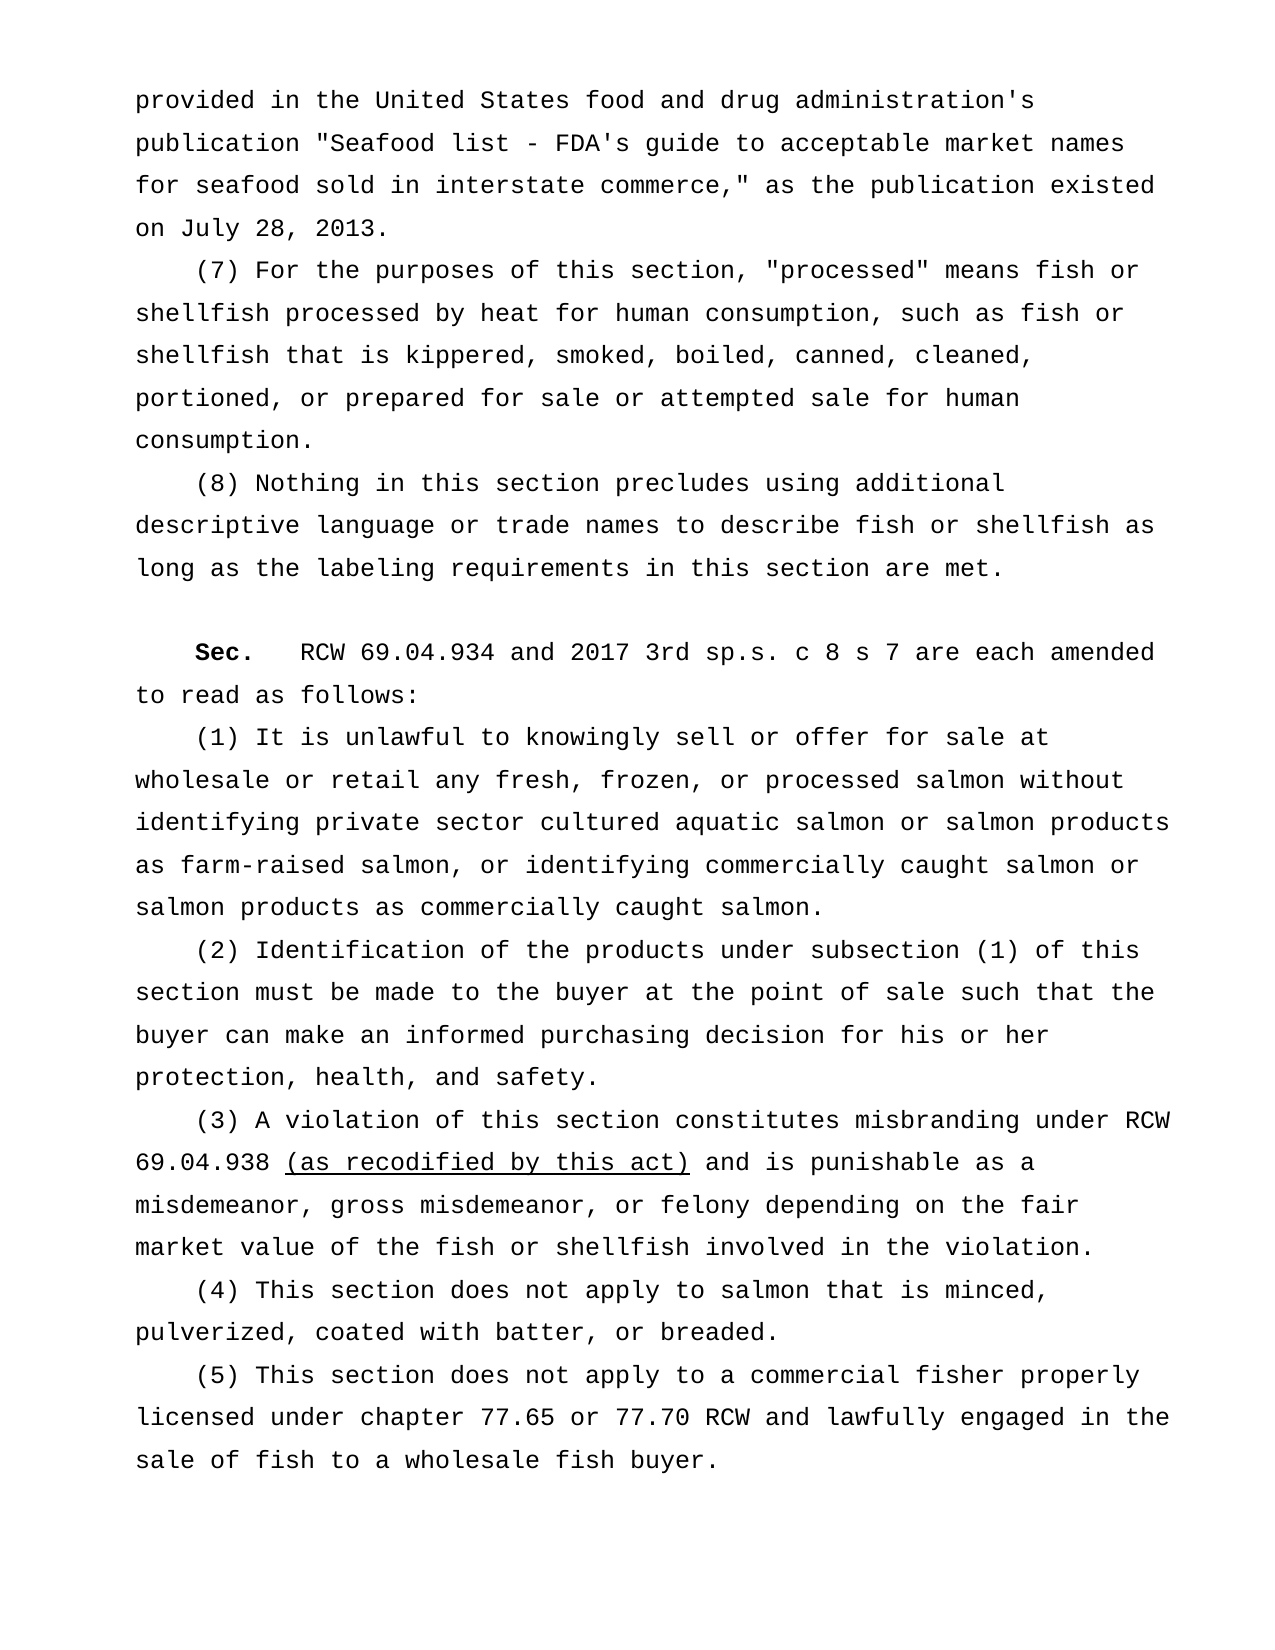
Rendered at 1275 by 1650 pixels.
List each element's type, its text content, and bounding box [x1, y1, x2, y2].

text (1) It is unlawful to knowingly sell or offer for sale at wholesale or retail any fresh, frozen, or processed salmon without identifying private sector cultured aquatic salmon or salmon products as farm-raised salmon, or identifying commercially caught salmon or salmon products as commercially caught salmon. [135, 712, 1170, 924]
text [135, 75, 1170, 245]
text (7) For the purposes of this section, "processed" means fish or shellfish processed by heat for human consumption, such as fish or shellfish that is kippered, smoked, boiled, canned, cleaned, portioned, or prepared for sale or attempted sale for human consumption. [135, 245, 1170, 457]
text (2) Identification of the products under subsection (1) of this section must be made to the buyer at the point of sale such that the buyer can make an informed purchasing decision for his or her protection, health, and safety. [135, 924, 1170, 1094]
text (5) This section does not apply to a commercial fisher properly licensed under chapter 77.65 or 77.70 RCW and lawfully engaged in the sale of fish to a wholesale fish buyer. [135, 1349, 1170, 1477]
text Sec. RCW 69.04.934 and 2017 3rd sp.s. c 8 s 7 are each amended to read as follows: [135, 627, 1170, 712]
text (4) This section does not apply to salmon that is minced, pulverized, coated with batter, or breaded. [135, 1264, 1170, 1349]
text (3) A violation of this section constitutes misbranding under RCW 69.04.938 (as recodified by this act) and is punishable as a misdemeanor, gross misdemeanor, or felony depending on the fair market value of the fish or shellfish involved in the violation. [135, 1094, 1170, 1264]
text (8) Nothing in this section precludes using additional descriptive language or trade names to describe fish or shellfish as long as the labeling requirements in this section are met. [135, 457, 1170, 585]
